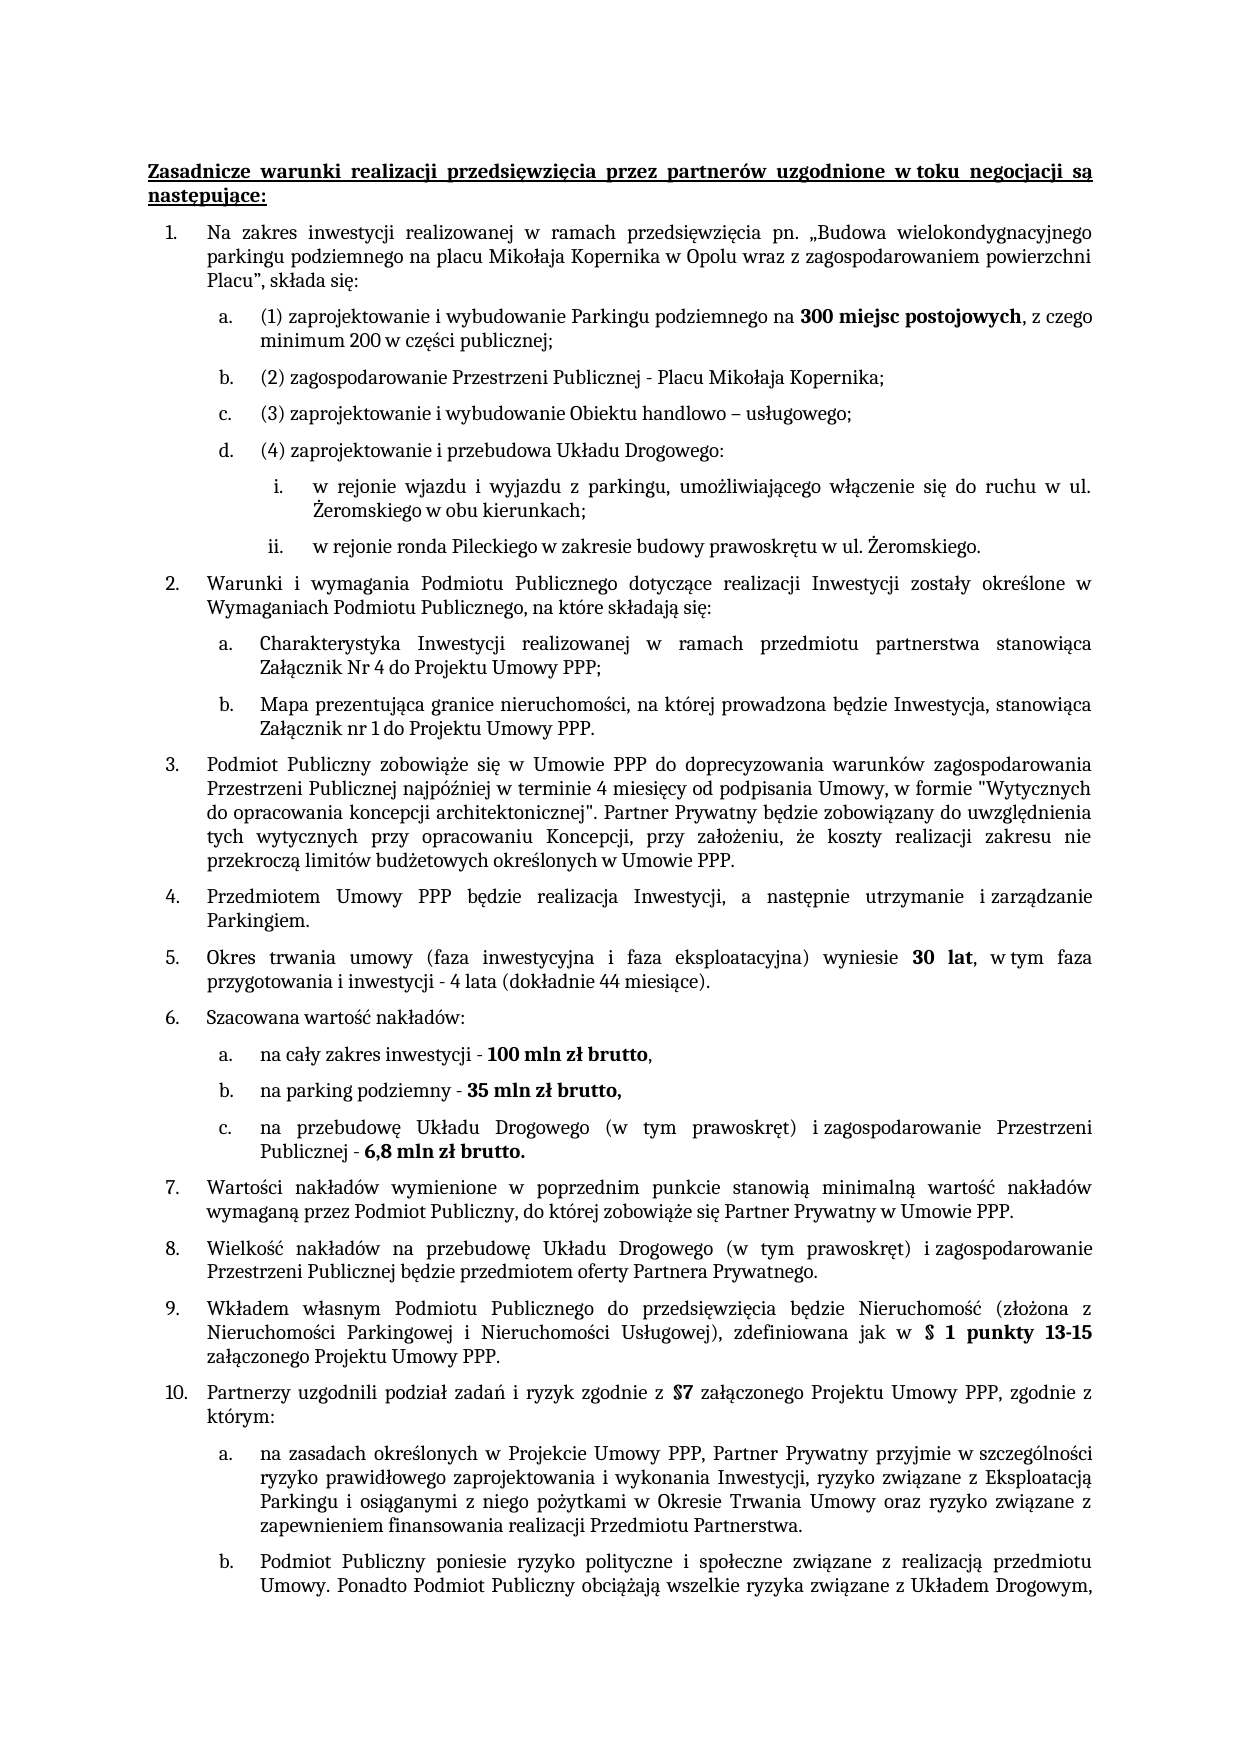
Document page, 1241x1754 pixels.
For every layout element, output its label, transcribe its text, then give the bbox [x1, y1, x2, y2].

list Wkładem własnym Podmiotu Publicznego do przedsięwzięcia będzie Nieruchomość (złożona z Nieruchomości Parkingowej i Nieruchomości Usługowej), zdefiniowana jak w § 1 punkty 13-15 załączonego Projektu Umowy PPP. [165, 1297, 1093, 1368]
list Warunki i wymagania Podmiotu Publicznego dotyczące realizacji Inwestycji zostały określone w Wymaganiach Podmiotu Publicznego, na które składają się: [165, 572, 1093, 619]
list na parking podziemny - 35 mln zł brutto, [218, 1079, 1093, 1103]
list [218, 1550, 1093, 1598]
list Wartości nakładów wymienione w poprzednim punkcie stanowią minimalną wartość nakładów wymaganą przez Podmiot Publiczny, do której zobowiąże się Partner Prywatny w Umowie PPP. [165, 1176, 1093, 1224]
list Okres trwania umowy (faza inwestycyjna i faza eksploatacyjna) wyniesie 30 lat, w tym faza przygotowania i inwestycji - 4 lata (dokładnie 44 miesiące). [165, 946, 1093, 993]
list w rejonie ronda Pileckiego w zakresie budowy prawoskrętu w ul. Żeromskiego. [283, 535, 1093, 559]
list na cały zakres inwestycji - 100 mln zł brutto, [218, 1042, 1093, 1066]
list Charakterystyka Inwestycji realizowanej w ramach przedmiotu partnerstwa stanowiąca Załącznik Nr 4 do Projektu Umowy PPP; [218, 632, 1093, 680]
text Zasadnicze warunki realizacji przedsięwzięcia przez partnerów uzgodnione w toku negocjacji są następujące: [148, 182, 1093, 208]
list (1) zaprojektowanie i wybudowanie Parkingu podziemnego na 300 miejsc postojowych, z czego minimum 200 w części publicznej; [218, 305, 1093, 353]
list Wielkość nakładów na przebudowę Układu Drogowego (w tym prawoskręt) i zagospodarowanie Przestrzeni Publicznej będzie przedmiotem oferty Partnera Prywatnego. [165, 1236, 1093, 1284]
list (3) zaprojektowanie i wybudowanie Obiektu handlowo – usługowego; [218, 402, 1093, 426]
list Podmiot Publiczny zobowiąże się w Umowie PPP do doprecyzowania warunków zagospodarowania Przestrzeni Publicznej najpóźniej w terminie 4 miesięcy od podpisania Umowy, w formie "Wytycznych do opracowania koncepcji architektonicznej". Partner Prywatny będzie zobowiązany do uwzględnienia tych wytycznych przy opracowaniu Koncepcji, przy założeniu, że koszty realizacji zakresu nie przekroczą limitów budżetowych określonych w Umowie PPP. [165, 753, 1093, 873]
text Zasadnicze warunki realizacji przedsięwzięcia przez partnerów uzgodnione w toku negocjacji są następujące: [148, 160, 1093, 180]
list Partnerzy uzgodnili podział zadań i ryzyk zgodnie z §7 załączonego Projektu Umowy PPP, zgodnie z którym: [165, 1381, 1093, 1429]
list Szacowana wartość nakładów: [165, 1006, 1093, 1030]
list Mapa prezentująca granice nieruchomości, na której prowadzona będzie Inwestycja, stanowiąca Załącznik nr 1 do Projektu Umowy PPP. [218, 692, 1093, 740]
list Przedmiotem Umowy PPP będzie realizacja Inwestycji, a następnie utrzymanie i zarządzanie Parkingiem. [165, 885, 1093, 933]
list na przebudowę Układu Drogowego (w tym prawoskręt) i zagospodarowanie Przestrzeni Publicznej - 6,8 mln zł brutto. [218, 1115, 1093, 1163]
list (2) zagospodarowanie Przestrzeni Publicznej - Placu Mikołaja Kopernika; [218, 365, 1093, 389]
list na zasadach określonych w Projekcie Umowy PPP, Partner Prywatny przyjmie w szczególności ryzyko prawidłowego zaprojektowania i wykonania Inwestycji, ryzyko związane z Eksploatacją Parkingu i osiąganymi z niego pożytkami w Okresie Trwania Umowy oraz ryzyko związane z zapewnieniem finansowania realizacji Przedmiotu Partnerstwa. [218, 1441, 1093, 1537]
list w rejonie wjazdu i wyjazdu z parkingu, umożliwiającego włączenie się do ruchu w ul. Żeromskiego w obu kierunkach; [283, 475, 1093, 523]
list Na zakres inwestycji realizowanej w ramach przedsięwzięcia pn. „Budowa wielokondygnacyjnego parkingu podziemnego na placu Mikołaja Kopernika w Opolu wraz z zagospodarowaniem powierzchni Placu”, składa się: [165, 221, 1093, 292]
list (4) zaprojektowanie i przebudowa Układu Drogowego: [218, 438, 1093, 462]
